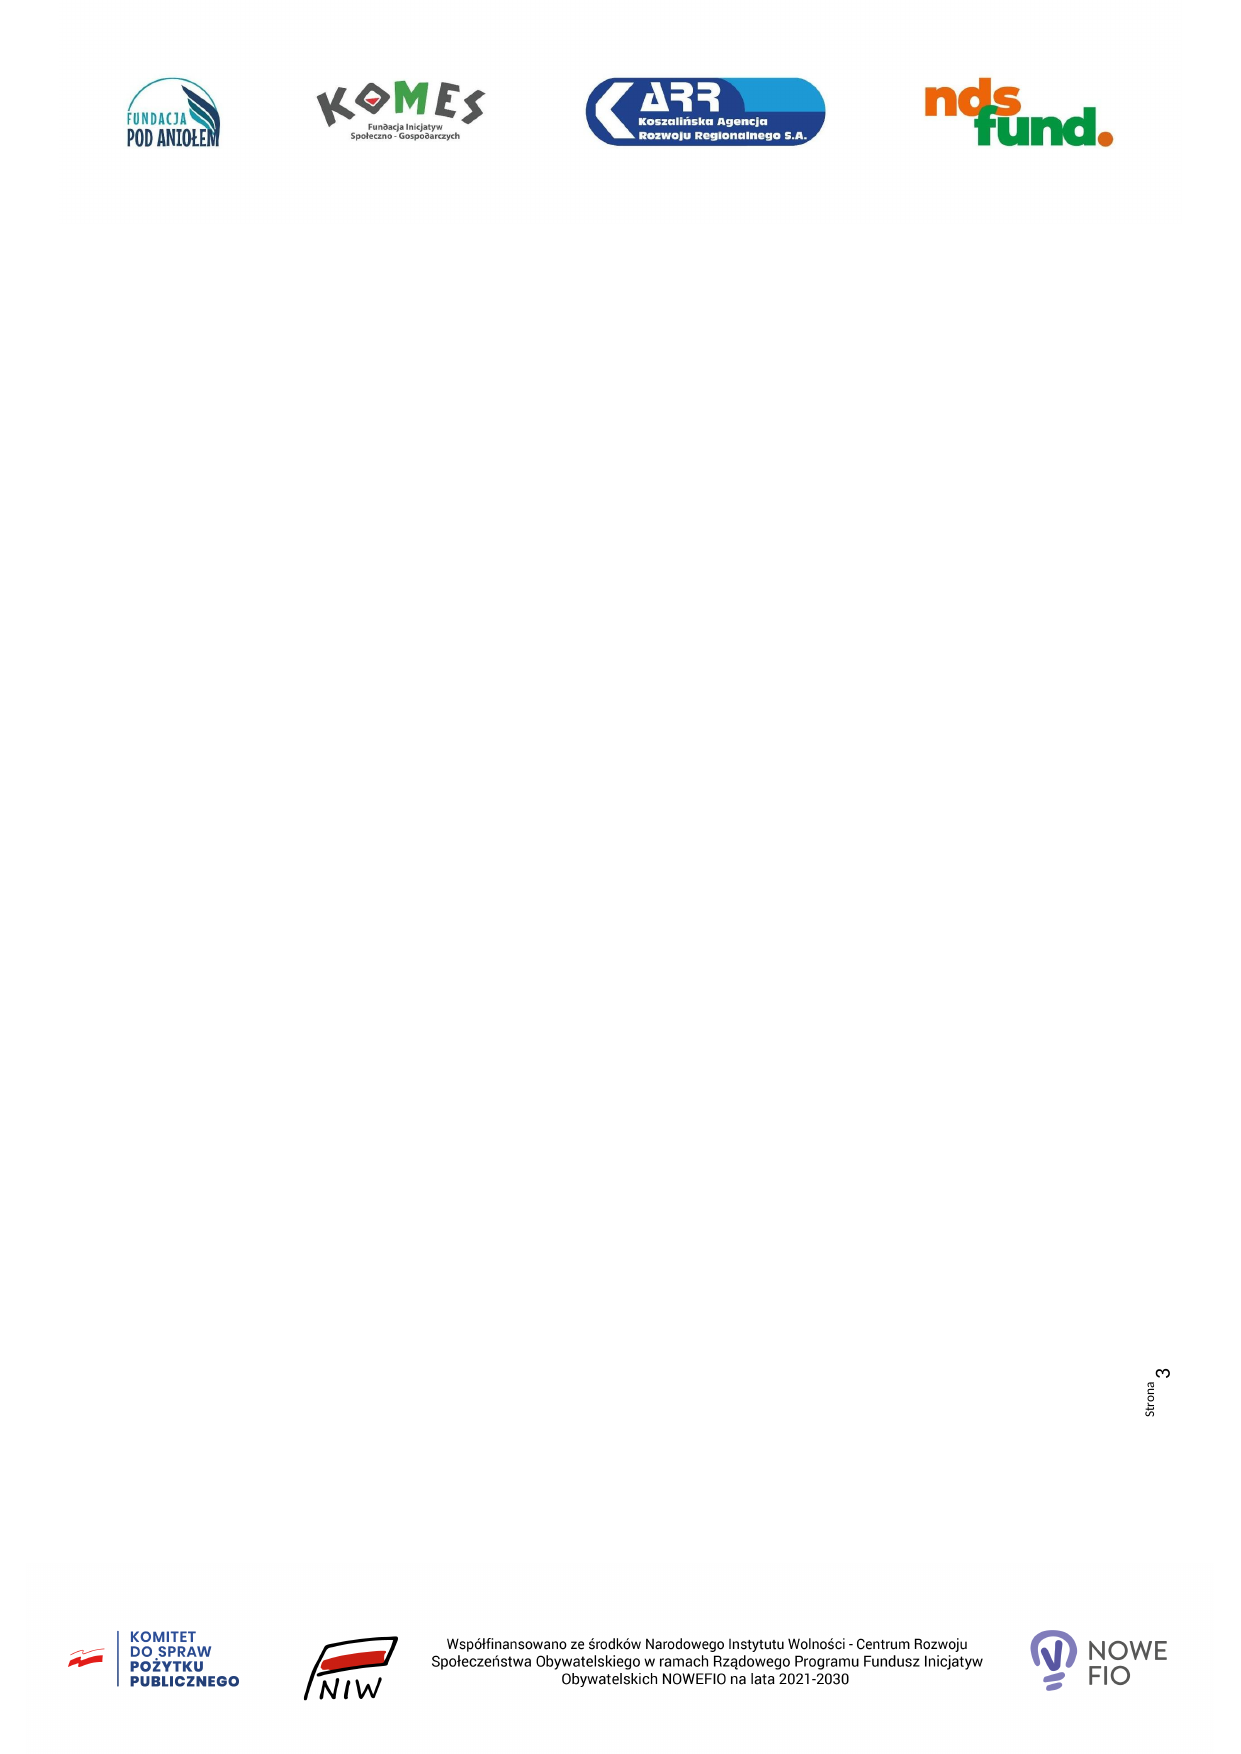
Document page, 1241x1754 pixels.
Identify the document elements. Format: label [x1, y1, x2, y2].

picture [58, 0, 1182, 224]
picture [26, 1563, 1215, 1754]
